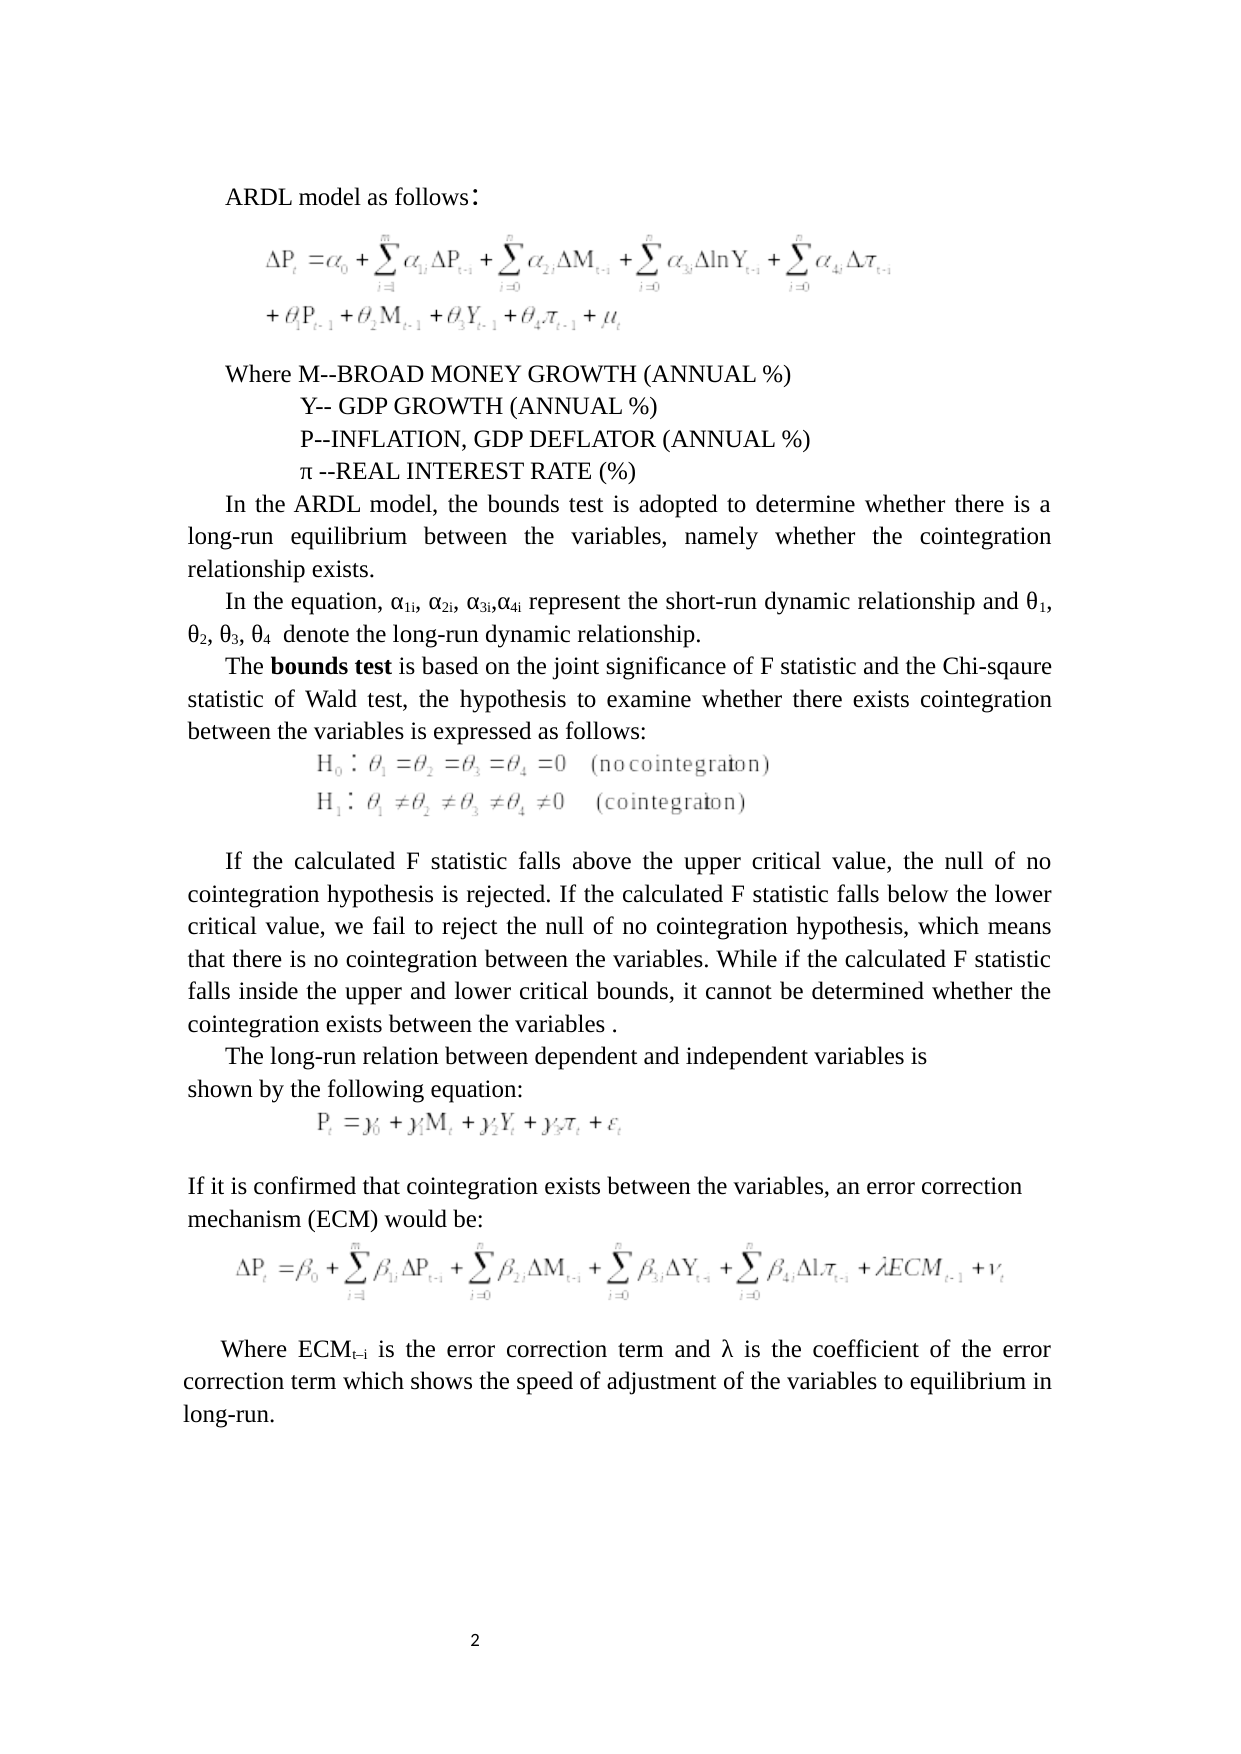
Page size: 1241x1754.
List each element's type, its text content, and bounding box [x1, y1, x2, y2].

text The bounds test is based on the joint significance of F statistic and the Chi-sqaure statistic of Wald test, the hypothesis to examine whether there exists cointegration between the variables is expressed as follows: [187, 649, 1053, 747]
text If the calculated F statistic falls above the upper critical value, the null of no cointegration hypothesis is rejected. If the calculated F statistic falls below the lower critical value, we fail to reject the null of no cointegration hypothesis, which means that there is no cointegration between the variables. While if the calculated F statistic falls inside the upper and lower critical bounds, it cannot be determined whether the cointegration exists between the variables . [187, 844, 1053, 1039]
text The long-run relation between dependent and independent variables is [187, 1039, 1053, 1072]
text Where ECMt–i is the error correction term and λ is the coefficient of the error correction term which shows the speed of adjustment of the variables to equilibrium in long-run. [183, 1332, 1053, 1429]
text Y-- GDP GROWTH (ANNUAL %) [187, 389, 1053, 422]
text In the equation, α1i, α2i, α3i,α4i represent the short-run dynamic relationship and θ1, θ2, θ3, θ4 denote the long-run dynamic relationship. [187, 584, 1053, 649]
text ARDL model as follows： [187, 162, 1053, 227]
text shown by the following equation: [187, 1072, 1053, 1104]
text If it is confirmed that cointegration exists between the variables, an error correction mechanism (ECM) would be: [187, 1169, 1053, 1234]
text Where M--BROAD MONEY GROWTH (ANNUAL %) [187, 357, 1053, 389]
text In the ARDL model, the bounds test is adopted to determine whether there is a long-run equilibrium between the variables, namely whether the cointegration relationship exists. [187, 487, 1053, 584]
text P--INFLATION, GDP DEFLATOR (ANNUAL %) [187, 422, 1053, 454]
text π --REAL INTEREST RATE (%) [187, 454, 1053, 487]
